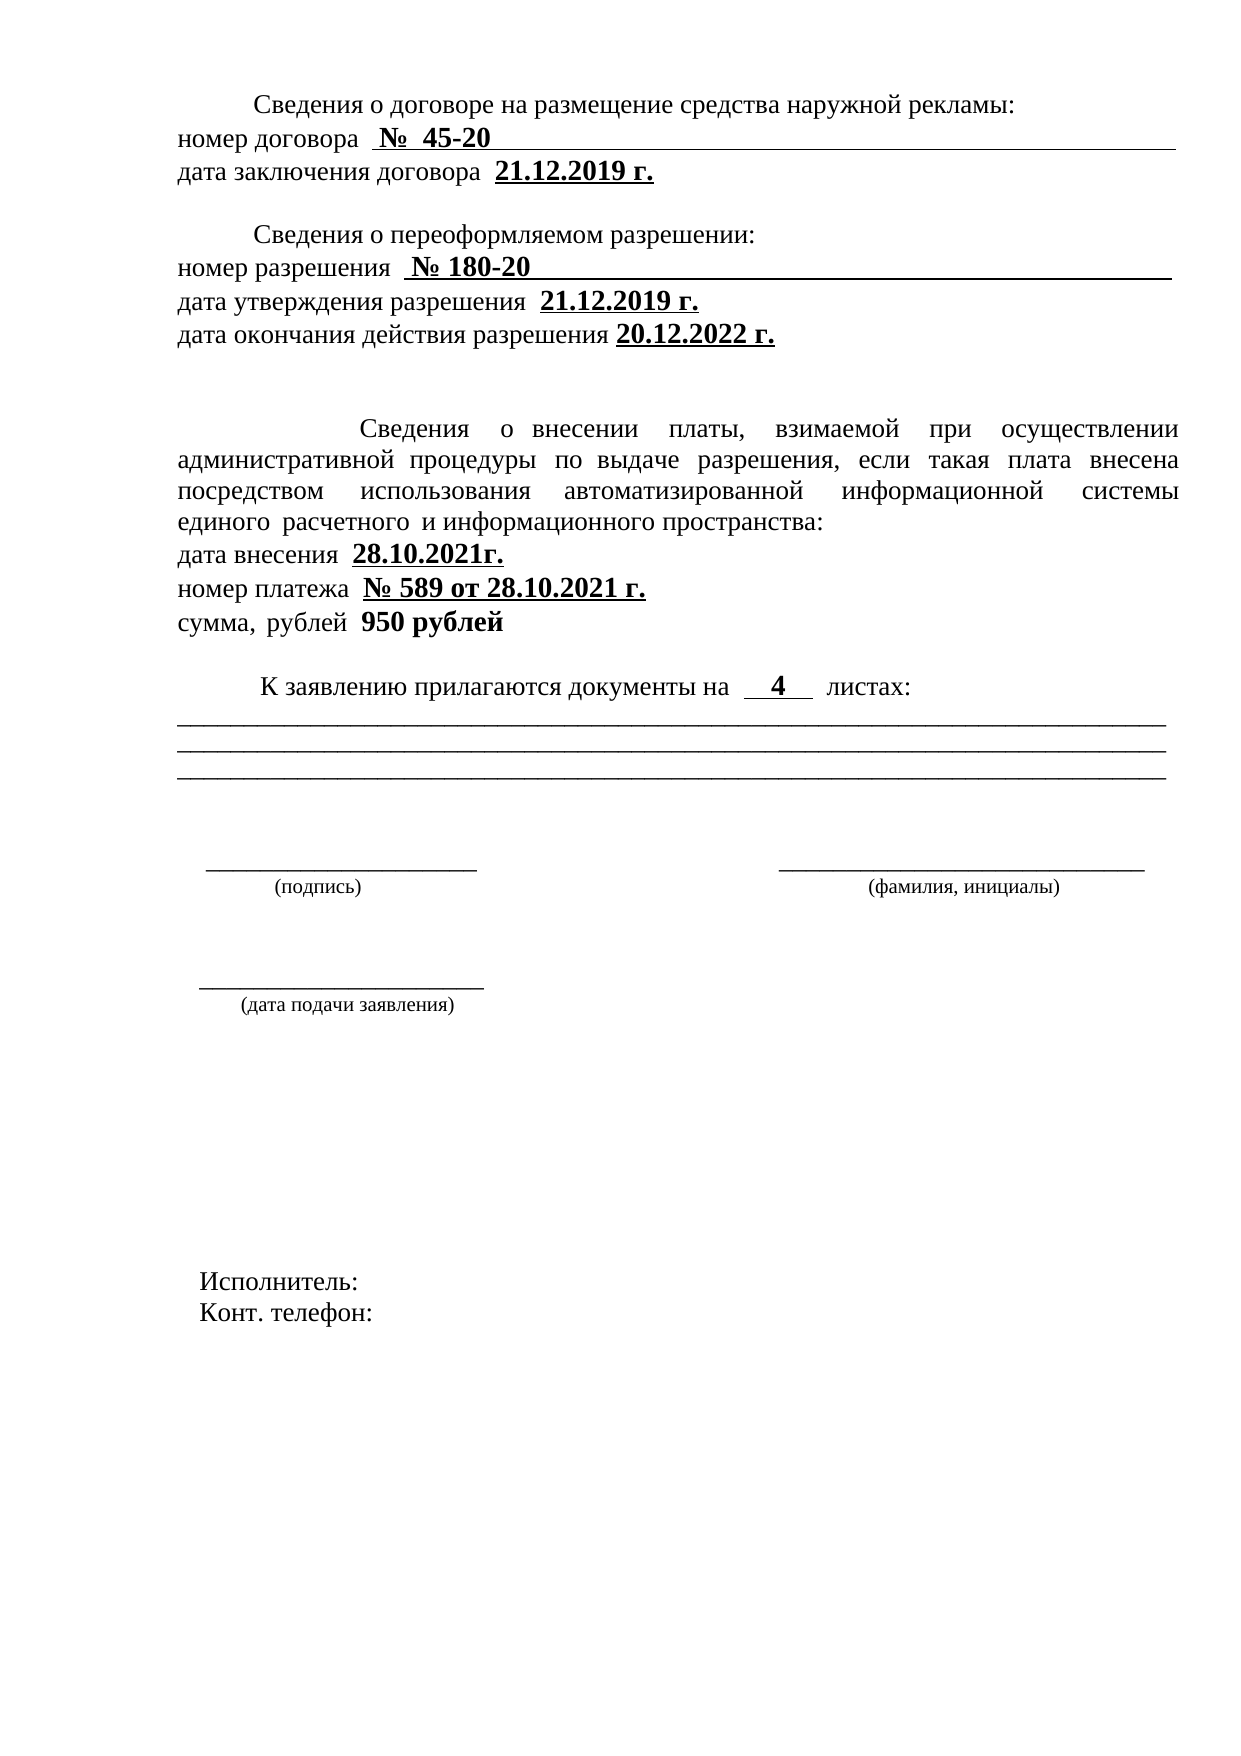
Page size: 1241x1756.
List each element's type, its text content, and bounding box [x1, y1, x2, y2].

text Конт. телефон: [118, 1296, 1179, 1327]
text сумма, рублей 950 рублей [177, 604, 1179, 637]
text Сведения о переоформляемом разрешении: [118, 218, 1179, 249]
text номер договора № 45-20 [177, 120, 1179, 153]
text Сведения о внесении платы, взимаемой при осуществлении административной процедуры по выдаче разрешения, если такая плата внесена посредством использования автоматизированной информационной системы единого расчетного и информационного пространства: [177, 412, 1179, 537]
text (подпись) (фамилия, инициалы) [118, 874, 1179, 898]
text дата внесения 28.10.2021г. [177, 537, 1179, 570]
text ____________________ ___________________________ [118, 843, 1179, 874]
text номер платежа № 589 от 28.10.2021 г. [177, 570, 1179, 604]
text дата заключения договора 21.12.2019 г. [177, 153, 1179, 187]
text Сведения о договоре на размещение средства наружной рекламы: [118, 89, 1179, 120]
text (дата подачи заявления) [118, 992, 1179, 1016]
text номер разрешения № 180-20 [177, 249, 1179, 283]
text К заявлению прилагаются документы на 4 листах: [118, 668, 1179, 702]
text Исполнитель: [118, 1265, 1181, 1296]
text дата утверждения разрешения 21.12.2019 г. [177, 283, 1179, 316]
text _____________________ [118, 961, 1179, 992]
text дата окончания действия разрешения 20.12.2022 г. [177, 316, 1179, 350]
